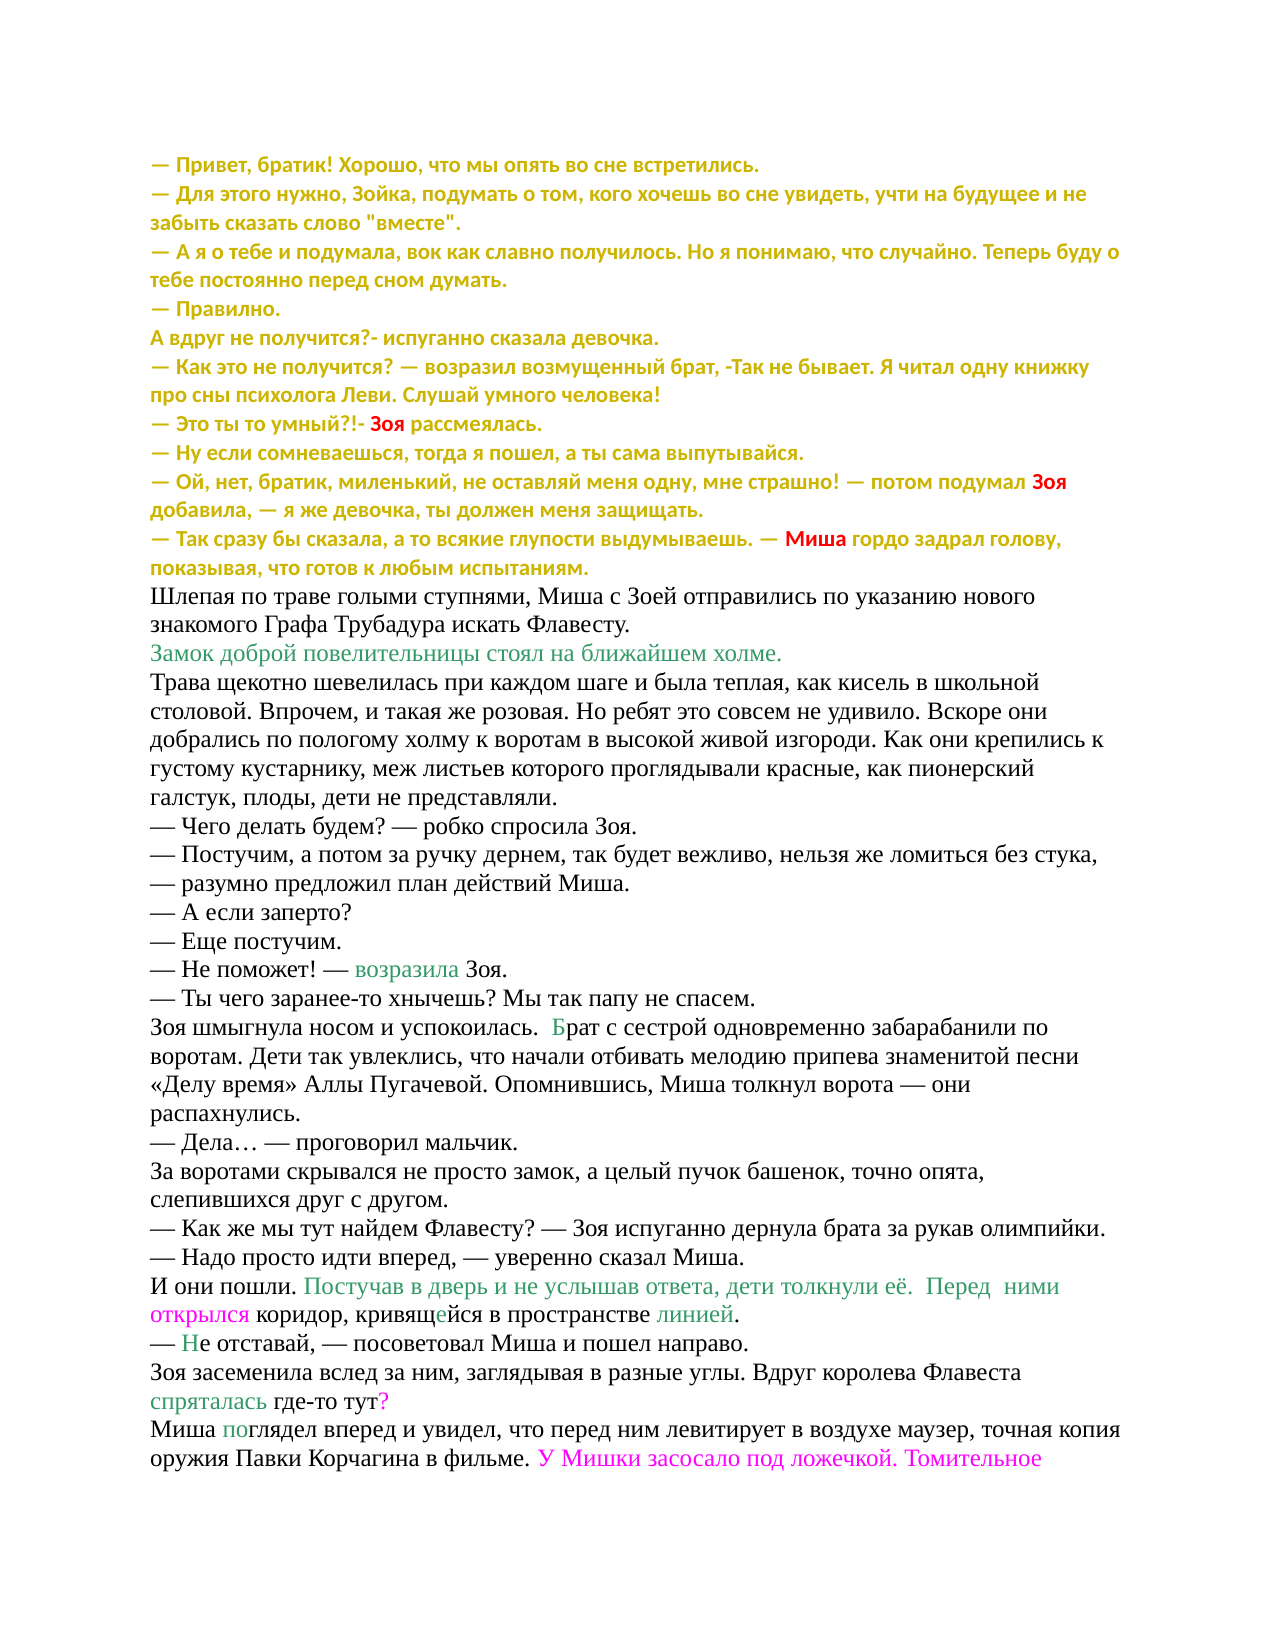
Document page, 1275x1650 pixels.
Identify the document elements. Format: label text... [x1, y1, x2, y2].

text — Как же мы тут найдем Флавесту? — Зоя испуганно дернула брата за рукав олимпийки. [150, 1214, 1125, 1242]
text — Правилно. [150, 294, 1125, 322]
text — Не отставай, — посоветовал Миша и пошел направо. [150, 1329, 1125, 1357]
text — Привет, братик! Хорошо, что мы опять во сне встретились. [150, 150, 1125, 179]
text Трава щекотно шевелилась при каждом шаге и была теплая, как кисель в школьной столовой. Впрочем, и такая же розовая. Но ребят это совсем не удивило. Вскоре они добрались по пологому холму к воротам в высокой живой изгороди. Как они крепились к густому кустарнику, меж листьев которого проглядывали красные, как пионерский галстук, плоды, дети не представляли. [150, 667, 1125, 811]
text Замок доброй повелительницы стоял на ближайшем холме. [150, 639, 1125, 667]
text — Ну если сомневаешься, тогда я пошел, а ты сама выпутывайся. [150, 437, 1125, 466]
text — Чего делать будем? — робко спросила Зоя. [150, 811, 1125, 840]
text — Это ты то умный?!- Зоя рассмеялась. [150, 409, 1125, 437]
text — А если заперто? [150, 897, 1125, 926]
text И они пошли. Постучав в дверь и не услышав ответа, дети толкнули её. Перед ними открылся коридор, кривящейся в пространстве линией. [150, 1271, 1125, 1329]
text — А я о тебе и подумала, вок как славно получилось. Но я понимаю, что случайно. Теперь буду о тебе постоянно перед сном думать. [150, 236, 1125, 294]
text — Для этого нужно, Зойка, подумать о том, кого хочешь во сне увидеть, учти на будущее и не забыть сказать слово "вместе". [150, 179, 1125, 236]
text — Ты чего заранее-то хнычешь? Мы так папу не спасем. [150, 984, 1125, 1012]
text — Постучим, а потом за ручку дернем, так будет вежливо, нельзя же ломиться без стука, — разумно предложил план действий Миша. [150, 840, 1125, 897]
text Зоя засеменила вслед за ним, заглядывая в разные углы. Вдруг королева Флавеста спряталась где-то тут? [150, 1357, 1125, 1415]
text Зоя шмыгнула носом и успокоилась. Брат с сестрой одновременно забарабанили по воротам. Дети так увлеклись, что начали отбивать мелодию припева знаменитой песни «Делу время» Аллы Пугачевой. Опомнившись, Миша толкнул ворота — они распахнулись. [150, 1012, 1125, 1127]
text — Так сразу бы сказала, а то всякие глупости выдумываешь. — Миша гордо задрал голову, показывая, что готов к любым испытаниям. [150, 524, 1125, 581]
text А вдруг не получится?- испуганно сказала девочка. [150, 322, 1125, 351]
text Шлепая по траве голыми ступнями, Миша с Зоей отправились по указанию нового знакомого Графа Трубадура искать Флавесту. [150, 581, 1125, 639]
text — Ой, нет, братик, миленький, не оставляй меня одну, мне страшно! — потом подумал Зоя добавила, — я же девочка, ты должен меня защищать. [150, 466, 1125, 524]
text — Надо просто идти вперед, — уверенно сказал Миша. [150, 1242, 1125, 1271]
text За воротами скрывался не просто замок, а целый пучок башенок, точно опята, слепившихся друг с другом. [150, 1156, 1125, 1214]
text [150, 1415, 1125, 1472]
text — Как это не получится? — возразил возмущенный брат, -Так не бывает. Я читал одну книжку про сны психолога Леви. Слушай умного человека! [150, 351, 1125, 409]
text — Дела… — проговорил мальчик. [150, 1127, 1125, 1156]
text — Не поможет! — возразила Зоя. [150, 955, 1125, 984]
text — Еще постучим. [150, 926, 1125, 955]
